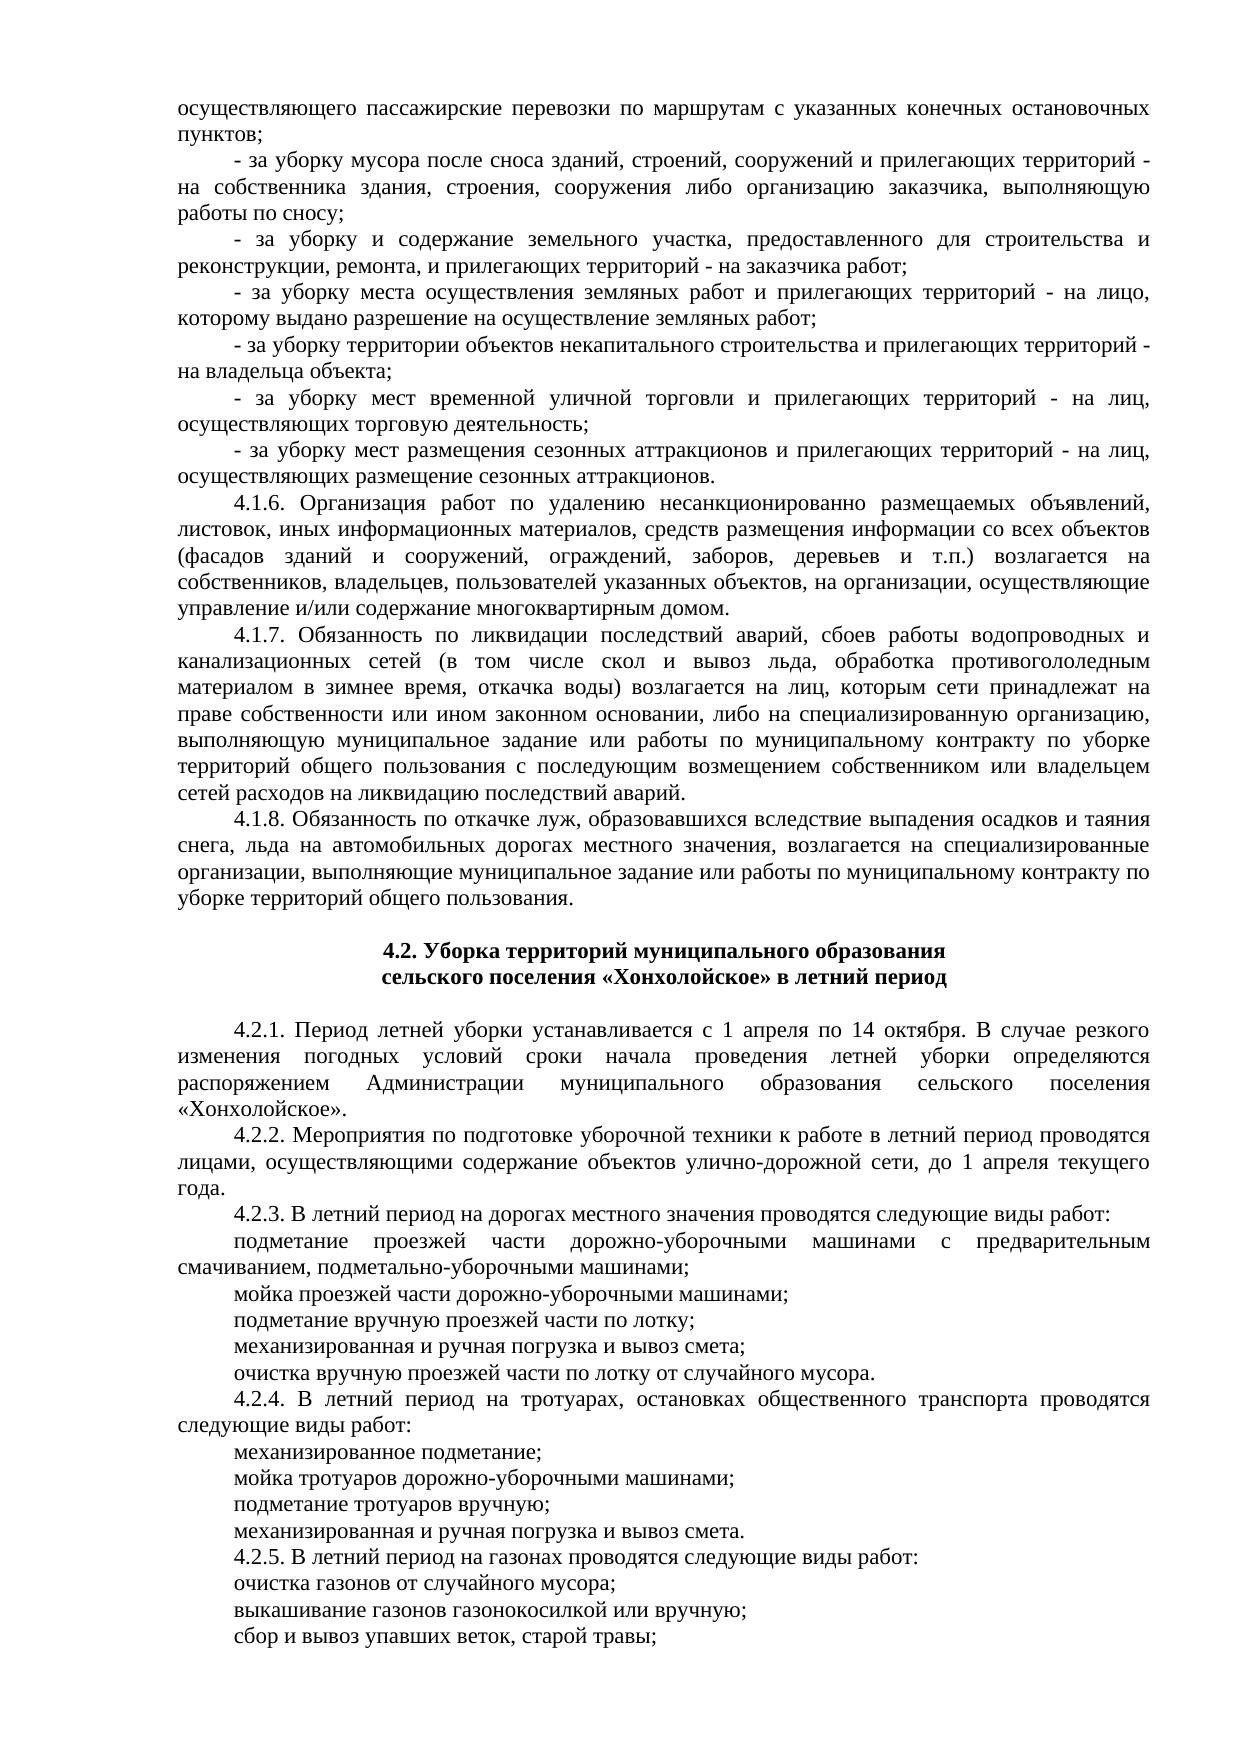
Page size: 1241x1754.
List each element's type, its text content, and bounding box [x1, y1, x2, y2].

text подметание вручную проезжей части по лотку; [177, 1306, 1152, 1332]
text 4.1.7. Обязанность по ликвидации последствий аварий, сбоев работы водопроводных и канализационных сетей (в том числе скол и вывоз льда, обработка противогололедным материалом в зимнее время, откачка воды) возлагается на лиц, которым сети принадлежат на праве собственности или ином законном основании, либо на специализированную организацию, выполняющую муниципальное задание или работы по муниципальному контракту по уборке территорий общего пользования с последующим возмещением собственником или владельцем сетей расходов на ликвидацию последствий аварий. [177, 621, 1152, 805]
text подметание тротуаров вручную; [177, 1490, 1152, 1517]
title 4.2. Уборка территорий муниципального образования [177, 937, 1152, 963]
text очистка вручную проезжей части по лотку от случайного мусора. [177, 1359, 1152, 1385]
text выкашивание газонов газонокосилкой или вручную; [177, 1596, 1152, 1622]
text механизированная и ручная погрузка и вывоз смета. [177, 1517, 1152, 1543]
text механизированная и ручная погрузка и вывоз смета; [177, 1332, 1152, 1359]
text мойка тротуаров дорожно-уборочными машинами; [177, 1464, 1152, 1490]
text 4.2.3. В летний период на дорогах местного значения проводятся следующие виды работ: [177, 1201, 1152, 1227]
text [177, 94, 1152, 146]
text - за уборку мест временной уличной торговли и прилегающих территорий - на лиц, осуществляющих торговую деятельность; [177, 383, 1152, 436]
text - за уборку места осуществления земляных работ и прилегающих территорий - на лицо, которому выдано разрешение на осуществление земляных работ; [177, 278, 1152, 331]
text подметание проезжей части дорожно-уборочными машинами с предварительным смачиванием, подметально-уборочными машинами; [177, 1227, 1152, 1279]
text - за уборку и содержание земельного участка, предоставленного для строительства и реконструкции, ремонта, и прилегающих территорий - на заказчика работ; [177, 225, 1152, 278]
title сельского поселения «Хонхолойское» в летний период [177, 963, 1152, 990]
text очистка газонов от случайного мусора; [177, 1569, 1152, 1596]
text - за уборку территории объектов некапитального строительства и прилегающих территорий - на владельца объекта; [177, 331, 1152, 383]
text 4.2.1. Период летней уборки устанавливается с 1 апреля по 14 октября. В случае резкого изменения погодных условий сроки начала проведения летней уборки определяются распоряжением Администрации муниципального образования сельского поселения «Хонхолойское». [177, 1016, 1152, 1121]
text 4.1.8. Обязанность по откачке луж, образовавшихся вследствие выпадения осадков и таяния снега, льда на автомобильных дорогах местного значения, возлагается на специализированные организации, выполняющие муниципальное задание или работы по муниципальному контракту по уборке территорий общего пользования. [177, 805, 1152, 911]
text 4.2.4. В летний период на тротуарах, остановках общественного транспорта проводятся следующие виды работ: [177, 1385, 1152, 1438]
text сбор и вывоз упавших веток, старой травы; [177, 1622, 1152, 1648]
text механизированное подметание; [177, 1438, 1152, 1464]
text мойка проезжей части дорожно-уборочными машинами; [177, 1279, 1152, 1306]
text 4.1.6. Организация работ по удалению несанкционированно размещаемых объявлений, листовок, иных информационных материалов, средств размещения информации со всех объектов (фасадов зданий и сооружений, ограждений, заборов, деревьев и т.п.) возлагается на собственников, владельцев, пользователей указанных объектов, на организации, осуществляющие управление и/или содержание многоквартирным домом. [177, 489, 1152, 621]
text - за уборку мест размещения сезонных аттракционов и прилегающих территорий - на лиц, осуществляющих размещение сезонных аттракционов. [177, 436, 1152, 489]
text - за уборку мусора после сноса зданий, строений, сооружений и прилегающих территорий - на собственника здания, строения, сооружения либо организацию заказчика, выполняющую работы по сносу; [177, 146, 1152, 225]
text 4.2.5. В летний период на газонах проводятся следующие виды работ: [177, 1543, 1152, 1569]
text 4.2.2. Мероприятия по подготовке уборочной техники к работе в летний период проводятся лицами, осуществляющими содержание объектов улично-дорожной сети, до 1 апреля текущего года. [177, 1121, 1152, 1201]
